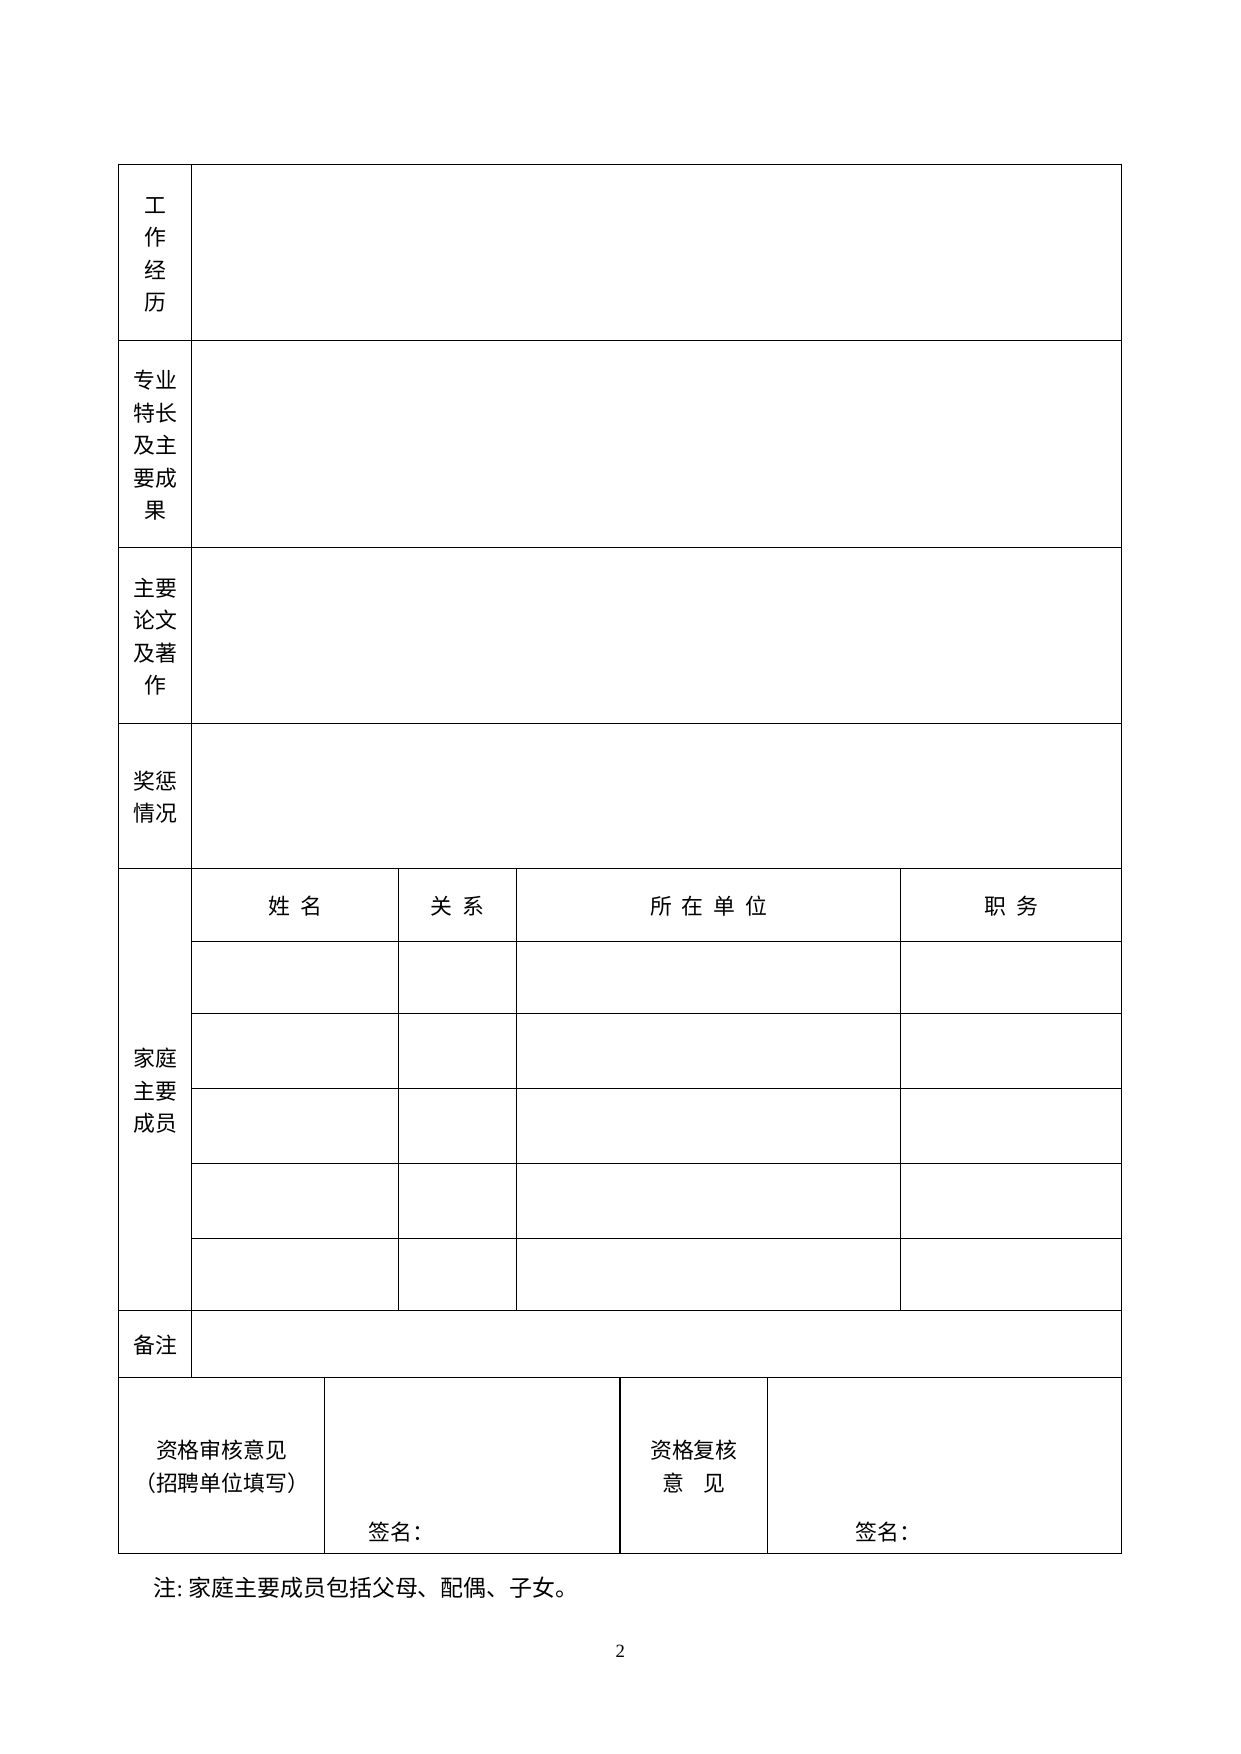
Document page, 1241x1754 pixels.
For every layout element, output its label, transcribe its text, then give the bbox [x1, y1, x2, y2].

table_cell 所 在 单 位 [517, 869, 900, 941]
table_cell 主要论文 及著作 [119, 548, 191, 723]
table_cell [901, 1239, 1121, 1310]
table_cell [901, 1014, 1121, 1088]
table_cell [517, 942, 900, 1013]
table_cell [901, 1164, 1121, 1237]
table_cell [192, 1014, 398, 1088]
table_cell [517, 1089, 900, 1163]
table_cell [517, 1164, 900, 1237]
table_cell [192, 942, 398, 1013]
table_cell [901, 1089, 1121, 1163]
table_cell [399, 1014, 516, 1088]
table_cell [192, 1089, 398, 1163]
table_cell [192, 341, 1121, 547]
table_cell 资格复核 意 见 [621, 1378, 767, 1553]
table_cell [192, 165, 1121, 340]
table_cell [192, 724, 1121, 868]
table_cell 专业特长及主要成果 [119, 341, 191, 547]
table_cell [517, 1239, 900, 1310]
text 注: 家庭主要成员包括父母、配偶、子女。 [153, 1554, 1087, 1619]
table_cell 备注 [119, 1311, 191, 1377]
table_cell [192, 548, 1121, 723]
table_cell [399, 1089, 516, 1163]
table_cell 签名： [325, 1378, 619, 1553]
table_cell [399, 1164, 516, 1237]
table_cell 职 务 [901, 869, 1121, 941]
table_cell [192, 1164, 398, 1237]
table_cell [399, 942, 516, 1013]
table_cell [399, 1239, 516, 1310]
table_cell 家庭主要成员 [119, 869, 191, 1310]
table_cell 奖惩 情况 [119, 724, 191, 868]
table_cell [901, 942, 1121, 1013]
table_cell 关 系 [399, 869, 516, 941]
table_cell 姓 名 [192, 869, 398, 941]
table_cell [192, 1239, 398, 1310]
table_cell [192, 1311, 1121, 1377]
table_cell 签名： [768, 1378, 1121, 1553]
table_cell 工 作 经 历 [119, 165, 191, 340]
table_cell 资格审核意见 （招聘单位填写） [119, 1378, 324, 1553]
table_cell [517, 1014, 900, 1088]
